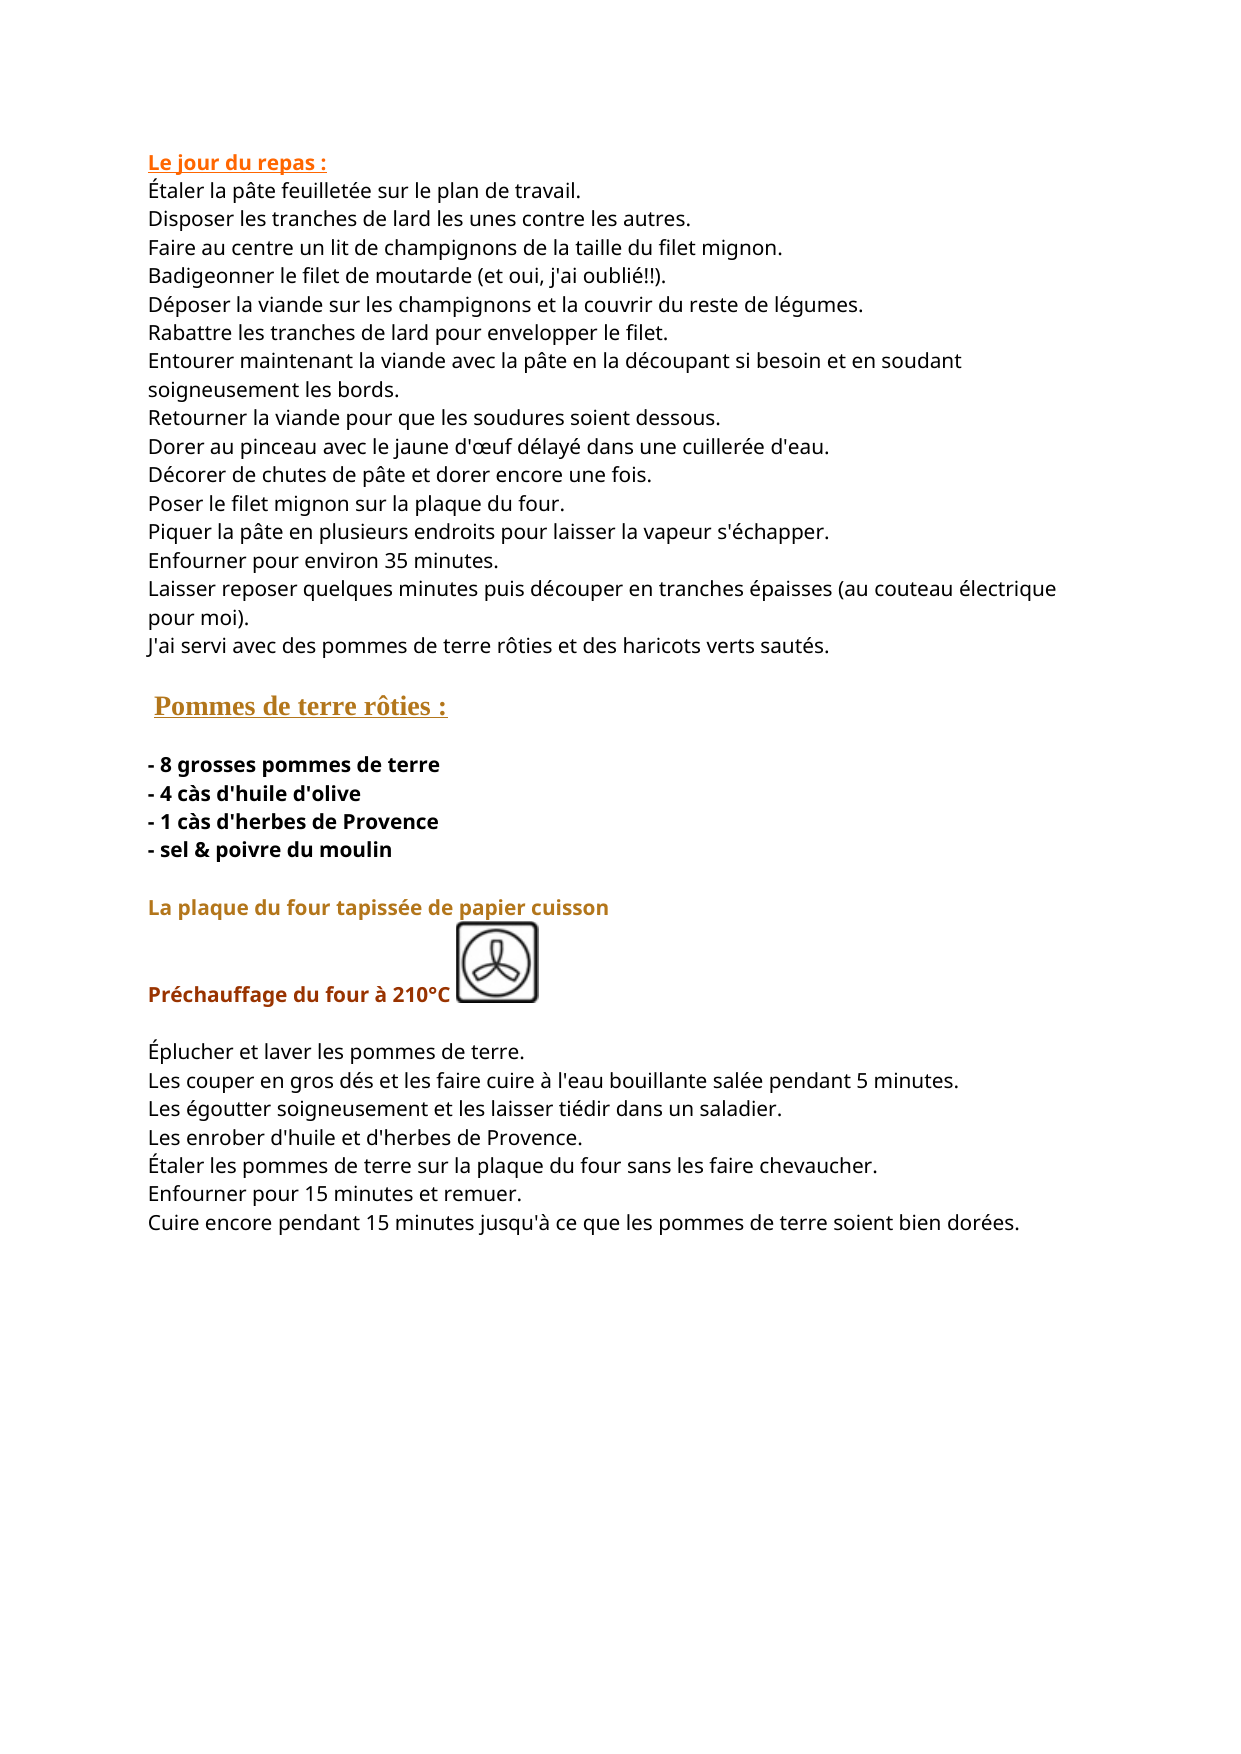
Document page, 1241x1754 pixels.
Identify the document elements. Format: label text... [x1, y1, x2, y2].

text Pommes de terre rôties : [148, 689, 1093, 721]
text - 8 grosses pommes de terre - 4 càs d'huile d'olive - 1 càs d'herbes de Provence - sel & poivre du moulin [148, 750, 1093, 864]
text Le jour du repas : Étaler la pâte feuilletée sur le plan de travail. Disposer les tranches de lard les unes contre les autres. Faire au centre un lit de champignons de la taille du filet mignon. Badigeonner le filet de moutarde (et oui, j'ai oublié!!). Déposer la viande sur les champignons et la couvrir du reste de légumes. Rabattre les tranches de lard pour envelopper le filet. Entourer maintenant la viande avec la pâte en la découpant si besoin et en soudant soigneusement les bords. Retourner la viande pour que les soudures soient dessous. Dorer au pinceau avec le jaune d'œuf délayé dans une cuillerée d'eau. Décorer de chutes de pâte et dorer encore une fois. Poser le filet mignon sur la plaque du four. Piquer la pâte en plusieurs endroits pour laisser la vapeur s'échapper. Enfourner pour environ 35 minutes. Laisser reposer quelques minutes puis découper en tranches épaisses (au couteau électrique pour moi). J'ai servi avec des pommes de terre rôties et des haricots verts sautés. [148, 148, 1093, 659]
text La plaque du four tapissée de papier cuisson Préchauffage du four à 210°C Éplucher et laver les pommes de terre. Les couper en gros dés et les faire cuire à l'eau bouillante salée pendant 5 minutes. Les égoutter soigneusement et les laisser tiédir dans un saladier. Les enrober d'huile et d'herbes de Provence. Étaler les pommes de terre sur la plaque du four sans les faire chevaucher. Enfourner pour 15 minutes et remuer. Cuire encore pendant 15 minutes jusqu'à ce que les pommes de terre soient bien dorées. [148, 893, 1093, 1236]
picture [456, 921, 539, 1003]
